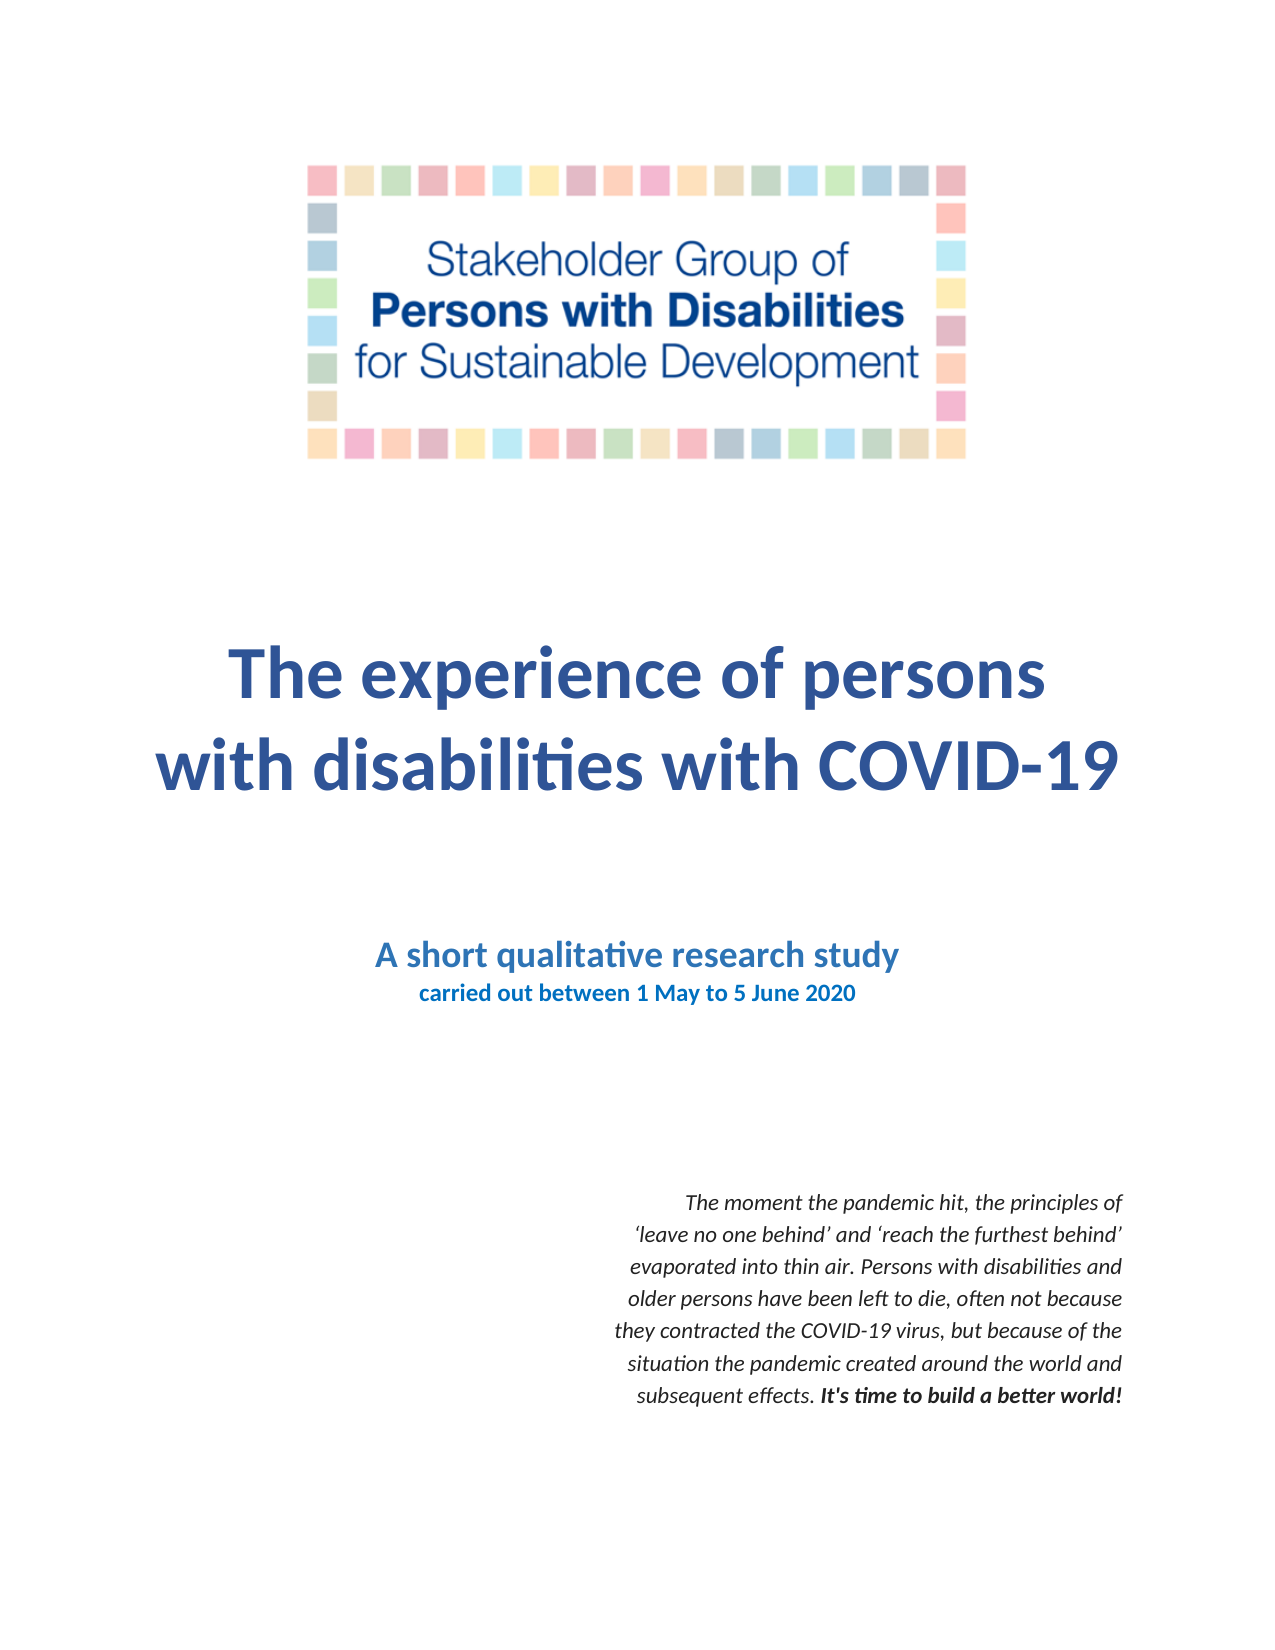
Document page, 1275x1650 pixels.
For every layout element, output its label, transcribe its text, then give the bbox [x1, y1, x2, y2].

text The moment the pandemic hit, the principles of ‘leave no one behind’ and ‘reach the furthest behind’ evaporated into thin air. Persons with disabilities and older persons have been left to die, often not because they contracted the COVID-19 virus, but because of the situation the pandemic created around the world and subsequent effects. It's time to build a better world! [600, 1188, 1125, 1409]
picture [291, 150, 984, 474]
